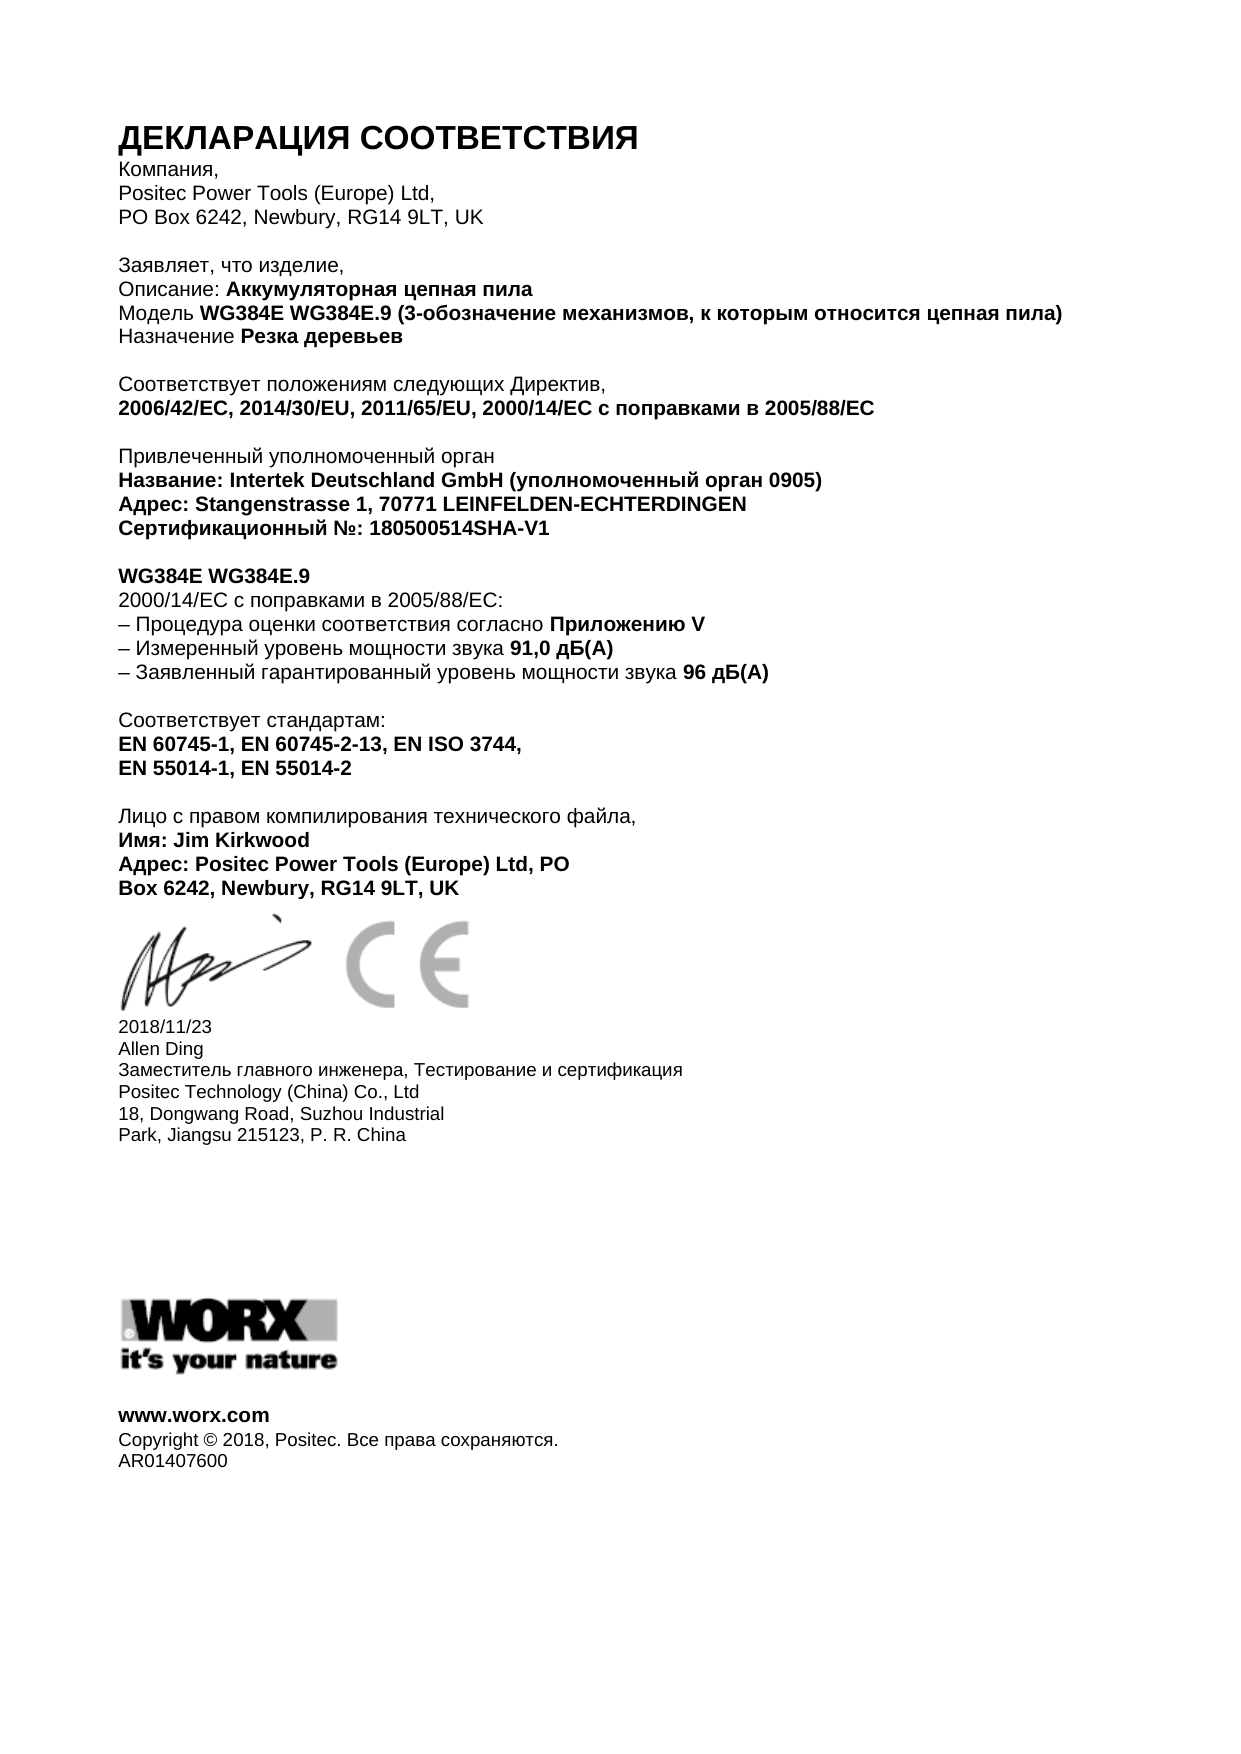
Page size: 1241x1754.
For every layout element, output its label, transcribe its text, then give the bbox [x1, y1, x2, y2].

text PO Box 6242, Newbury, RG14 9LT, UK [118, 204, 1122, 228]
text EN 55014-1, EN 55014-2 [118, 756, 1122, 779]
text 2006/42/EC, 2014/30/EU, 2011/65/EU, 2000/14/EC с поправками в 2005/88/EC [118, 396, 1122, 420]
text www.worx.com [118, 1402, 1122, 1426]
text Описание: Аккумуляторная цепная пила [118, 276, 1122, 300]
text Copyright © 2018, Positec. Все права сохраняются. [118, 1428, 1122, 1450]
text – Заявленный гарантированный уровень мощности звука 96 дБ(A) [118, 660, 1122, 684]
text – Измеренный уровень мощности звука 91,0 дБ(A) [118, 636, 1122, 660]
text 2018/11/23 [118, 1016, 1122, 1038]
text Имя: Jim Kirkwood [118, 827, 1122, 851]
text Positec Technology (China) Co., Ltd [118, 1081, 1122, 1102]
text Адрес: Stangenstrasse 1, 70771 LEINFELDEN-ECHTERDINGEN [118, 492, 1122, 516]
text Привлеченный уполномоченный орган [118, 444, 1122, 468]
text – Процедура оценки соответствия согласно Приложению V [118, 612, 1122, 636]
text Box 6242, Newbury, RG14 9LT, UK [118, 875, 1122, 899]
text Лицо с правом компилирования технического файла, [118, 803, 1122, 827]
text Park, Jiangsu 215123, P. R. China [118, 1124, 1122, 1146]
text Сертификационный №: 180500514SHA-V1 [118, 516, 1122, 540]
text Allen Ding [118, 1038, 1122, 1059]
text Адрес: Positec Power Tools (Europe) Ltd, PO [118, 851, 1122, 875]
text WG384E WG384E.9 [118, 564, 1122, 588]
text ДЕКЛАРАЦИЯ СООТВЕТСТВИЯ [118, 118, 1122, 157]
text Модель WG384E WG384E.9 (3-обозначение механизмов, к которым относится цепная пила) [118, 300, 1122, 324]
text 2000/14/EC с поправками в 2005/88/EC: [118, 588, 1122, 612]
text Название: Intertek Deutschland GmbH (уполномоченный орган 0905) [118, 468, 1122, 492]
text Соответствует положениям следующих Директив, [118, 372, 1122, 396]
text AR01407600 [118, 1450, 1122, 1472]
text Соответствует стандартам: [118, 708, 1122, 732]
text Заместитель главного инженера, Тестирование и сертификация [118, 1059, 1122, 1081]
text Назначение Резка деревьев [118, 324, 1122, 348]
text EN 60745-1, EN 60745-2-13, EN ISO 3744, [118, 732, 1122, 756]
text Заявляет, что изделие, [118, 252, 1122, 276]
text Компания, [118, 157, 1122, 181]
text 18, Dongwang Road, Suzhou Industrial [118, 1102, 1122, 1124]
text Positec Power Tools (Europe) Ltd, [118, 181, 1122, 204]
